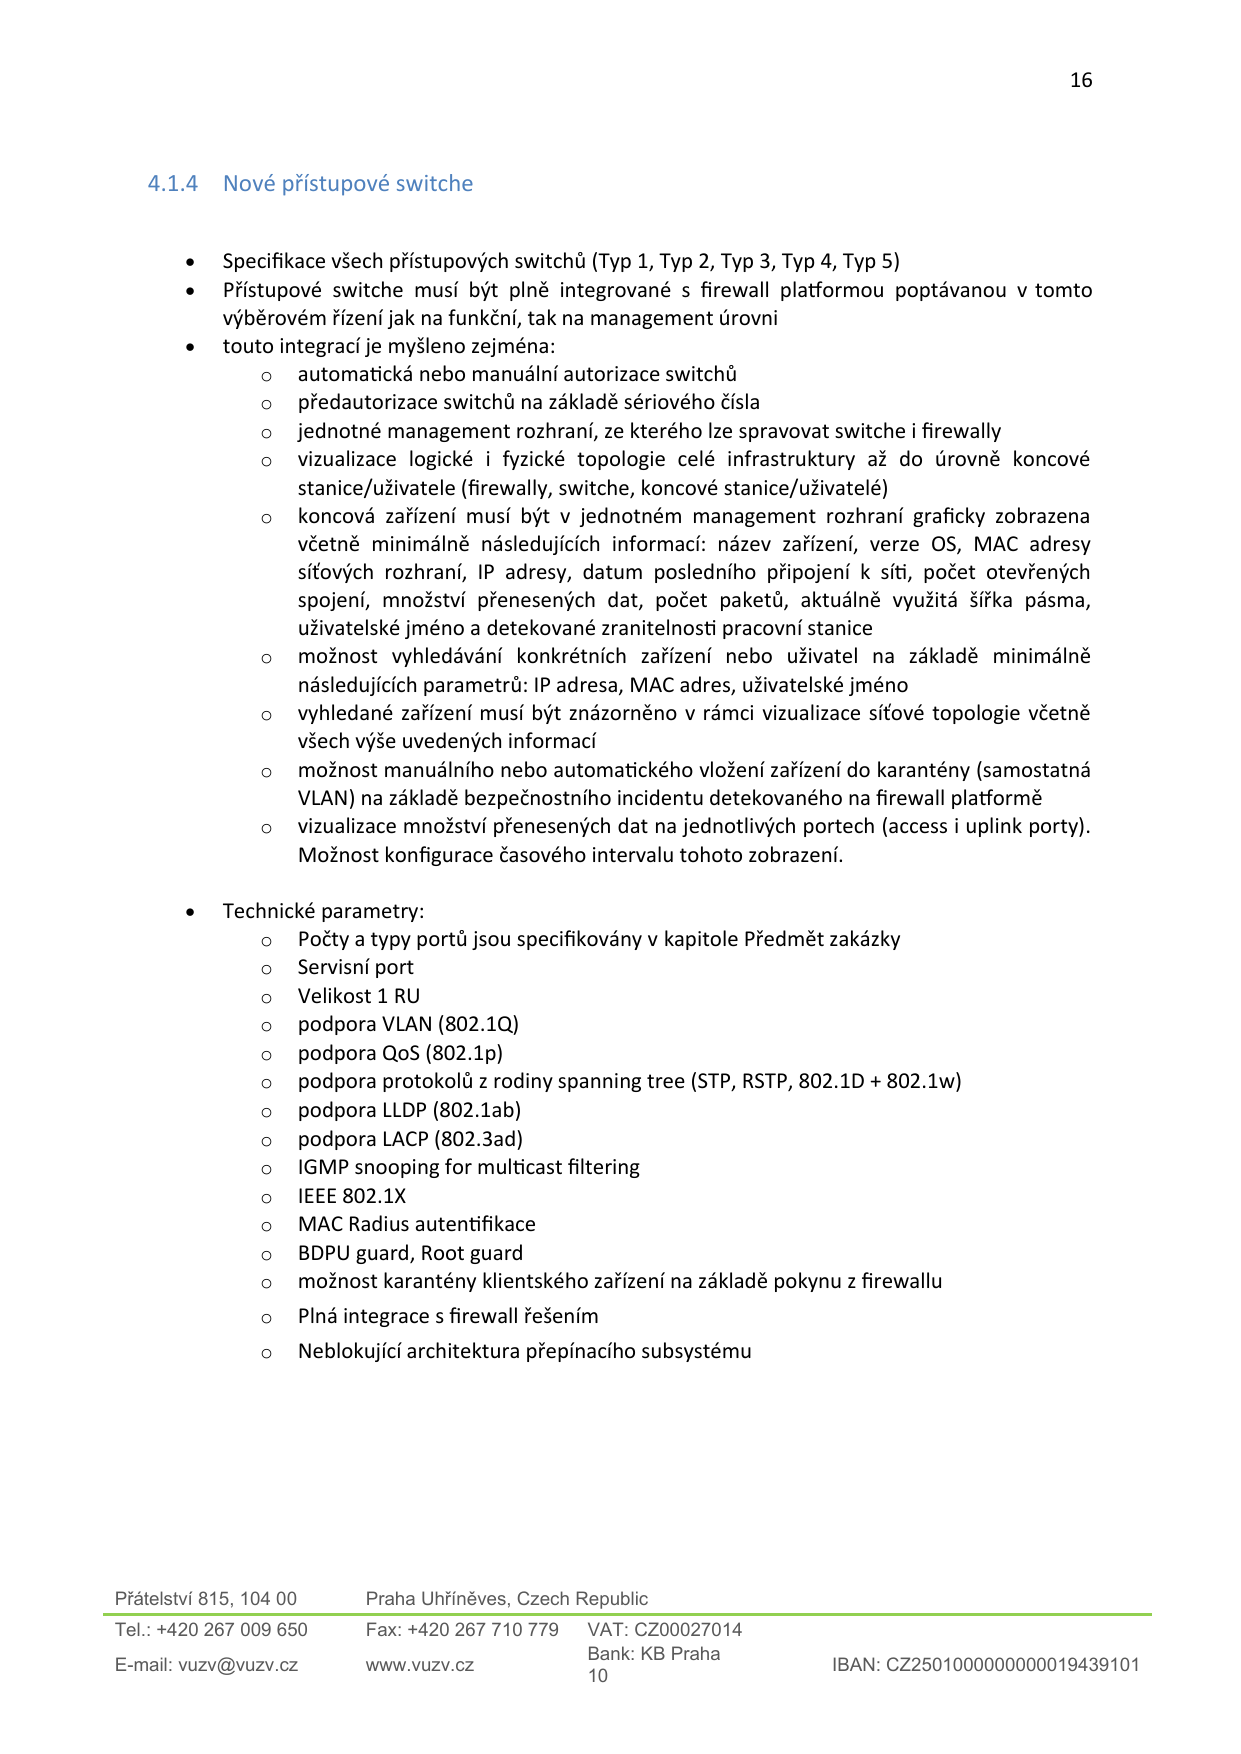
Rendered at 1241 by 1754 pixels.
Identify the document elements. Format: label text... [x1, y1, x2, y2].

list IGMP snooping for multicast filtering [260, 1152, 1093, 1181]
list touto integrací je myšleno zejména: [185, 331, 1093, 359]
list vyhledané zařízení musí být znázorněno v rámci vizualizace síťové topologie včetně všech výše uvedených informací [260, 698, 1093, 755]
list jednotné management rozhraní, ze kterého lze spravovat switche i firewally [260, 416, 1093, 444]
list automatická nebo manuální autorizace switchů [260, 359, 1093, 387]
list možnost vyhledávání konkrétních zařízení nebo uživatel na základě minimálně následujících parametrů: IP adresa, MAC adres, uživatelské jméno [260, 642, 1093, 698]
list možnost manuálního nebo automatického vložení zařízení do karantény (samostatná VLAN) na základě bezpečnostního incidentu detekovaného na firewall platformě [260, 755, 1093, 811]
list možnost karantény klientského zařízení na základě pokynu z firewallu [260, 1266, 1093, 1295]
list Neblokující architektura přepínacího subsystému [260, 1336, 1093, 1364]
list IEEE 802.1X [260, 1181, 1093, 1209]
list Plná integrace s firewall řešením [260, 1301, 1093, 1330]
list MAC Radius autentifikace [260, 1209, 1093, 1238]
list vizualizace logické i fyzické topologie celé infrastruktury až do úrovně koncové stanice/uživatele (firewally, switche, koncové stanice/uživatelé) [260, 444, 1093, 501]
list vizualizace množství přenesených dat na jednotlivých portech (access i uplink porty). Možnost konfigurace časového intervalu tohoto zobrazení. [260, 811, 1093, 868]
subtitle Nové přístupové switche [148, 167, 1093, 197]
list podpora VLAN (802.1Q) [260, 1009, 1093, 1038]
list podpora LLDP (802.1ab) [260, 1095, 1093, 1124]
list BDPU guard, Root guard [260, 1238, 1093, 1266]
list podpora LACP (802.3ad) [260, 1124, 1093, 1152]
list podpora QoS (802.1p) [260, 1038, 1093, 1067]
list Velikost 1 RU [260, 981, 1093, 1009]
list Technické parametry: [185, 896, 1093, 924]
list Přístupové switche musí být plně integrované s firewall platformou poptávanou v tomto výběrovém řízení jak na funkční, tak na management úrovni [185, 275, 1093, 331]
list koncová zařízení musí být v jednotném management rozhraní graficky zobrazena včetně minimálně následujících informací: název zařízení, verze OS, MAC adresy síťových rozhraní, IP adresy, datum posledního připojení k síti, počet otevřených spojení, množství přenesených dat, počet paketů, aktuálně využitá šířka pásma, uživatelské jméno a detekované zranitelnosti pracovní stanice [260, 501, 1093, 642]
list podpora protokolů z rodiny spanning tree (STP, RSTP, 802.1D + 802.1w) [260, 1067, 1093, 1095]
list Specifikace všech přístupových switchů (Typ 1, Typ 2, Typ 3, Typ 4, Typ 5) [185, 247, 1093, 275]
list Počty a typy portů jsou specifikovány v kapitole Předmět zakázky [260, 924, 1093, 952]
list Servisní port [260, 952, 1093, 981]
list předautorizace switchů na základě sériového čísla [260, 387, 1093, 416]
